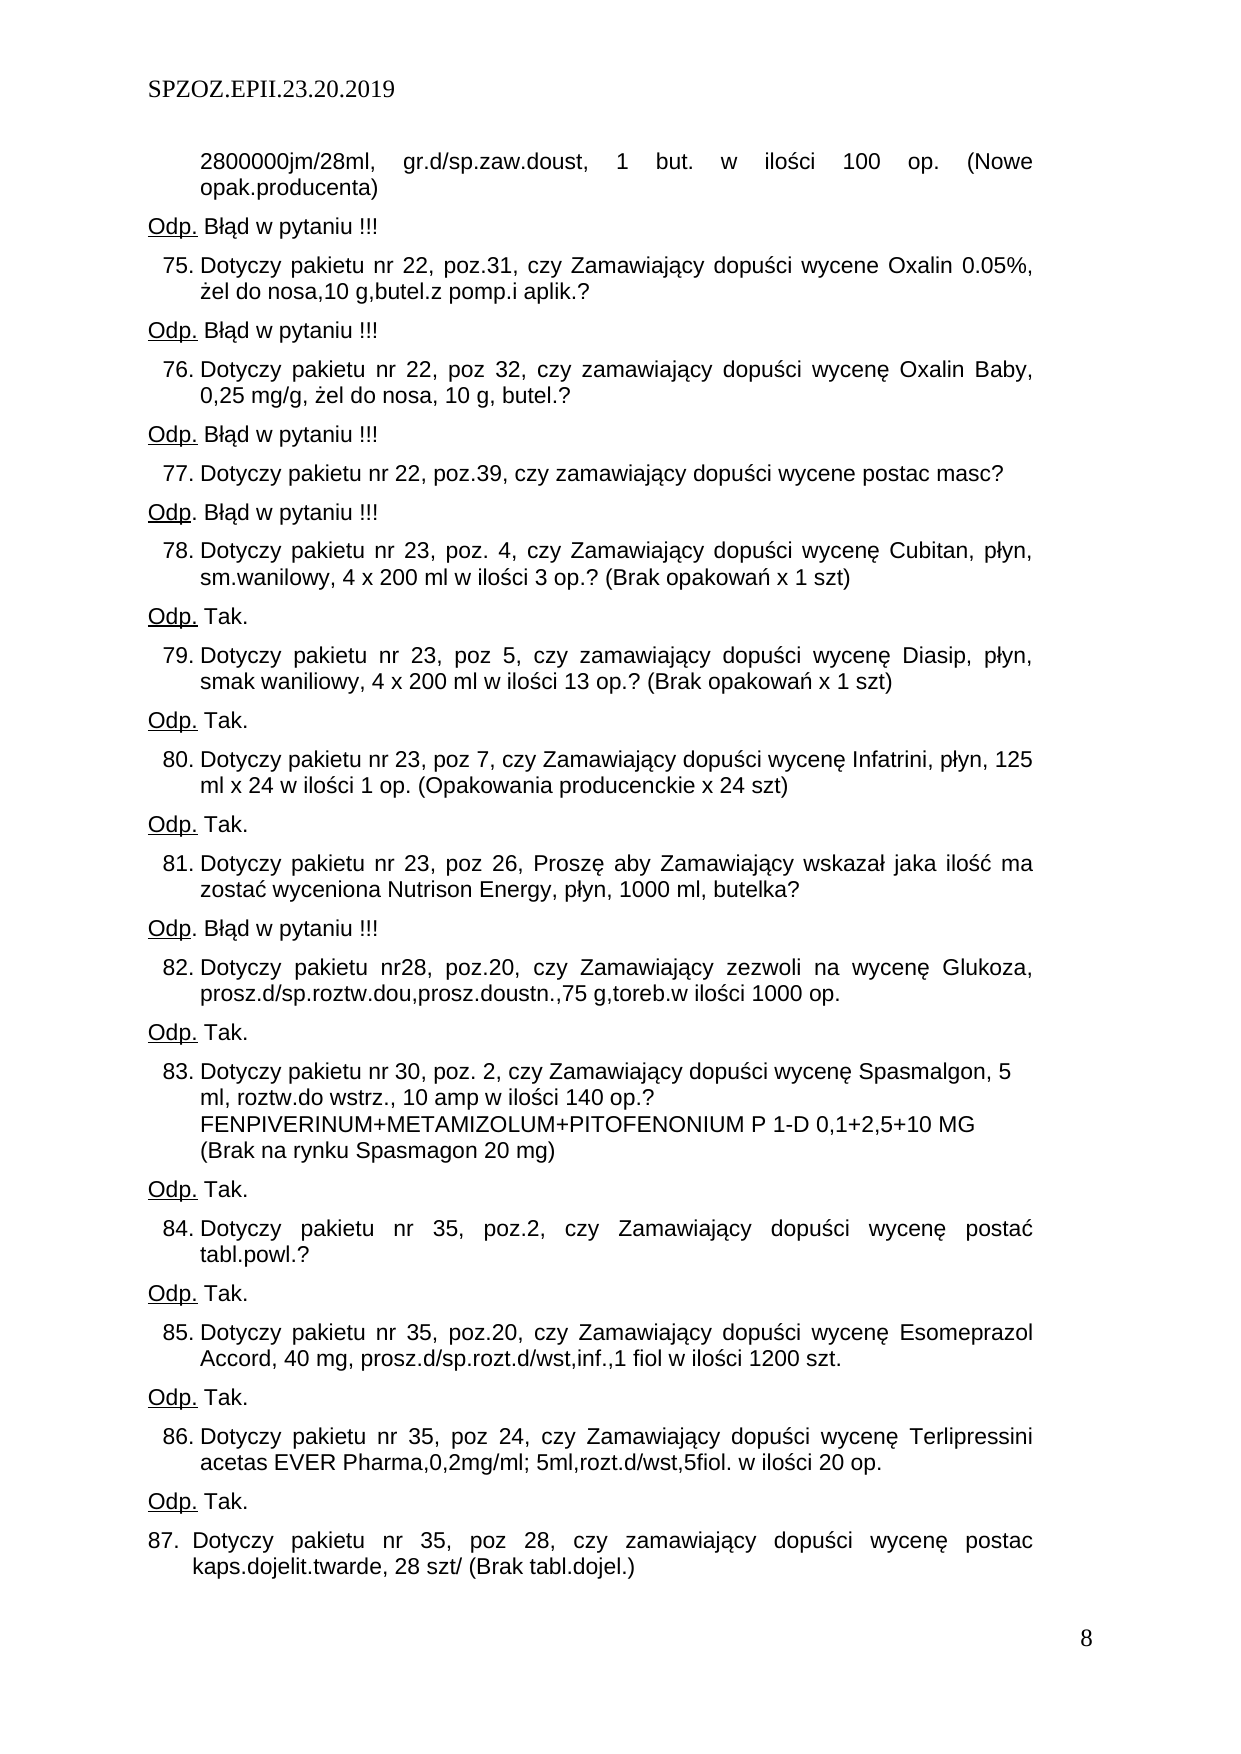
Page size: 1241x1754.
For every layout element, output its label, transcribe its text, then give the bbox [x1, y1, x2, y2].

list Dotyczy pakietu nr28, poz.20, czy Zamawiający zezwoli na wycenę Glukoza, prosz.d/sp.roztw.dou,prosz.doustn.,75 g,toreb.w ilości 1000 op. [162, 954, 1033, 1006]
list Dotyczy pakietu nr 35, poz 28, czy zamawiający dopuści wycenę postac kaps.dojelit.twarde, 28 szt/ (Brak tabl.dojel.) [148, 1527, 1033, 1579]
list Dotyczy pakietu nr 22, poz.39, czy zamawiający dopuści wycene postac masc? [162, 460, 1033, 486]
text Odp. Tak. [148, 811, 1033, 837]
list Dotyczy pakietu nr 35, poz 24, czy Zamawiający dopuści wycenę Terlipressini acetas EVER Pharma,0,2mg/ml; 5ml,rozt.d/wst,5fiol. w ilości 20 op. [162, 1423, 1033, 1475]
text Odp. Błąd w pytaniu !!! [148, 317, 1033, 343]
list Dotyczy pakietu nr 22, poz 32, czy zamawiający dopuści wycenę Oxalin Baby, 0,25 mg/g, żel do nosa, 10 g, butel.? [162, 356, 1033, 408]
list Dotyczy pakietu nr 23, poz. 4, czy Zamawiający dopuści wycenę Cubitan, płyn, sm.wanilowy, 4 x 200 ml w ilości 3 op.? (Brak opakowań x 1 szt) [162, 537, 1033, 590]
list Dotyczy pakietu nr 23, poz 5, czy zamawiający dopuści wycenę Diasip, płyn, smak waniliowy, 4 x 200 ml w ilości 13 op.? (Brak opakowań x 1 szt) [162, 642, 1033, 694]
text Odp. Tak. [148, 1384, 1033, 1410]
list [162, 148, 1033, 200]
text Odp. Tak. [148, 603, 1033, 629]
list Dotyczy pakietu nr 23, poz 7, czy Zamawiający dopuści wycenę Infatrini, płyn, 125 ml x 24 w ilości 1 op. (Opakowania producenckie x 24 szt) [162, 746, 1033, 798]
list Dotyczy pakietu nr 23, poz 26, Proszę aby Zamawiający wskazał jaka ilość ma zostać wyceniona Nutrison Energy, płyn, 1000 ml, butelka? [162, 850, 1033, 902]
text Odp. Błąd w pytaniu !!! [148, 499, 1033, 525]
text Odp. Błąd w pytaniu !!! [148, 213, 1033, 239]
list Dotyczy pakietu nr 22, poz.31, czy Zamawiający dopuści wycene Oxalin 0.05%, żel do nosa,10 g,butel.z pomp.i aplik.? [162, 252, 1033, 304]
text Odp. Tak. [148, 1488, 1033, 1514]
text Odp. Błąd w pytaniu !!! [148, 915, 1033, 941]
text Odp. Tak. [148, 1176, 1033, 1202]
list Dotyczy pakietu nr 35, poz.2, czy Zamawiający dopuści wycenę postać tabl.powl.? [162, 1214, 1033, 1267]
text Odp. Tak. [148, 707, 1033, 733]
text Odp. Błąd w pytaniu !!! [148, 421, 1033, 447]
list Dotyczy pakietu nr 30, poz. 2, czy Zamawiający dopuści wycenę Spasmalgon, 5 ml, roztw.do wstrz., 10 amp w ilości 140 op.? FENPIVERINUM+METAMIZOLUM+PITOFENONIUM P 1-D 0,1+2,5+10 MG (Brak na rynku Spasmagon 20 mg) [162, 1058, 1033, 1163]
text Odp. Tak. [148, 1019, 1033, 1045]
text Odp. Tak. [148, 1280, 1033, 1306]
list Dotyczy pakietu nr 35, poz.20, czy Zamawiający dopuści wycenę Esomeprazol Accord, 40 mg, prosz.d/sp.rozt.d/wst,inf.,1 fiol w ilości 1200 szt. [162, 1319, 1033, 1371]
